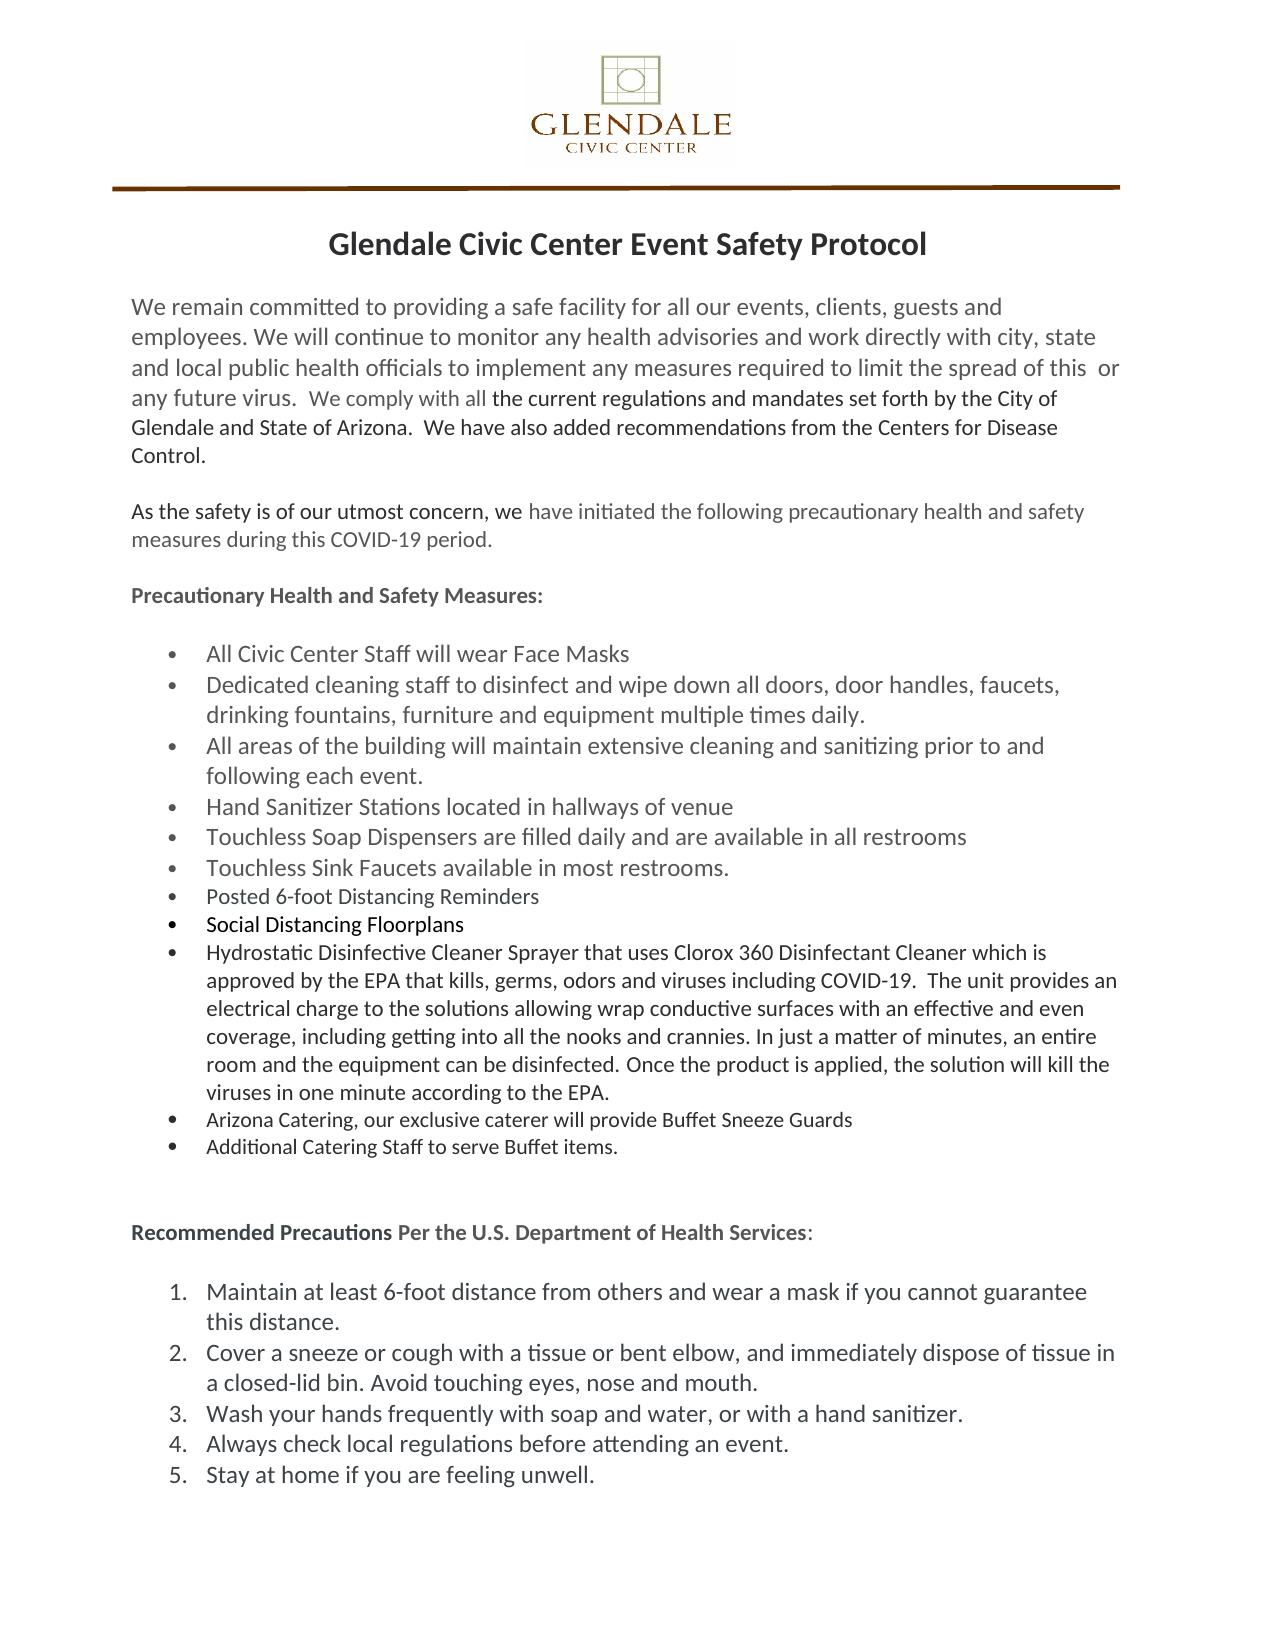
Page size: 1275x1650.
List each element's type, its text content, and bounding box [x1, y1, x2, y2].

list Social Distancing Floorplans [169, 910, 1125, 938]
list Dedicated cleaning staff to disinfect and wipe down all doors, door handles, faucets, drinking fountains, furniture and equipment multiple times daily. [169, 669, 1125, 730]
list Touchless Soap Dispensers are filled daily and are available in all restrooms [169, 821, 1125, 852]
text We remain committed to providing a safe facility for all our events, clients, guests and employees. We will continue to monitor any health advisories and work directly with city, state and local public health officials to implement any measures required to limit the spread of this or any future virus. We comply with all the current regulations and mandates set forth by the City of Glendale and State of Arizona. We have also added recommendations from the Centers for Disease Control. [131, 291, 1125, 469]
text Recommended Precautions Per the U.S. Department of Health Services: [131, 1216, 1125, 1246]
list Wash your hands frequently with soap and water, or with a hand sanitizer. [169, 1398, 1125, 1428]
list Touchless Sink Faucets available in most restrooms. [169, 852, 1125, 882]
list All areas of the building will maintain extensive cleaning and sanitizing prior to and following each event. [169, 730, 1125, 791]
list Hand Sanitizer Stations located in hallways of venue [169, 791, 1125, 821]
list Cover a sneeze or cough with a tissue or bent elbow, and immediately dispose of tissue in a closed-lid bin. Avoid touching eyes, nose and mouth. [169, 1337, 1125, 1398]
text Glendale Civic Center Event Safety Protocol [131, 223, 1125, 264]
list Additional Catering Staff to serve Buffet items. [169, 1133, 1125, 1160]
list Maintain at least 6-foot distance from others and wear a mask if you cannot guarantee this distance. [169, 1276, 1125, 1337]
list Arizona Catering, our exclusive caterer will provide Buffet Sneeze Guards [169, 1107, 1125, 1133]
list All Civic Center Staff will wear Face Masks [169, 638, 1125, 669]
list Hydrostatic Disinfective Cleaner Sprayer that uses Clorox 360 Disinfectant Cleaner which is approved by the EPA that kills, germs, odors and viruses including COVID-19. The unit provides an electrical charge to the solutions allowing wrap conductive surfaces with an effective and even coverage, including getting into all the nooks and crannies. In just a matter of minutes, an entire room and the equipment can be disinfected. Once the product is applied, the solution will kill the viruses in one minute according to the EPA. [169, 938, 1125, 1107]
picture [525, 40, 737, 168]
list Posted 6-foot Distancing Reminders [169, 882, 1125, 910]
text Precautionary Health and Safety Measures: [131, 581, 1125, 609]
list Always check local regulations before attending an event. [169, 1428, 1125, 1459]
list Stay at home if you are feeling unwell. [169, 1459, 1125, 1489]
text As the safety is of our utmost concern, we have initiated the following precautionary health and safety measures during this COVID-19 period. [131, 497, 1125, 553]
